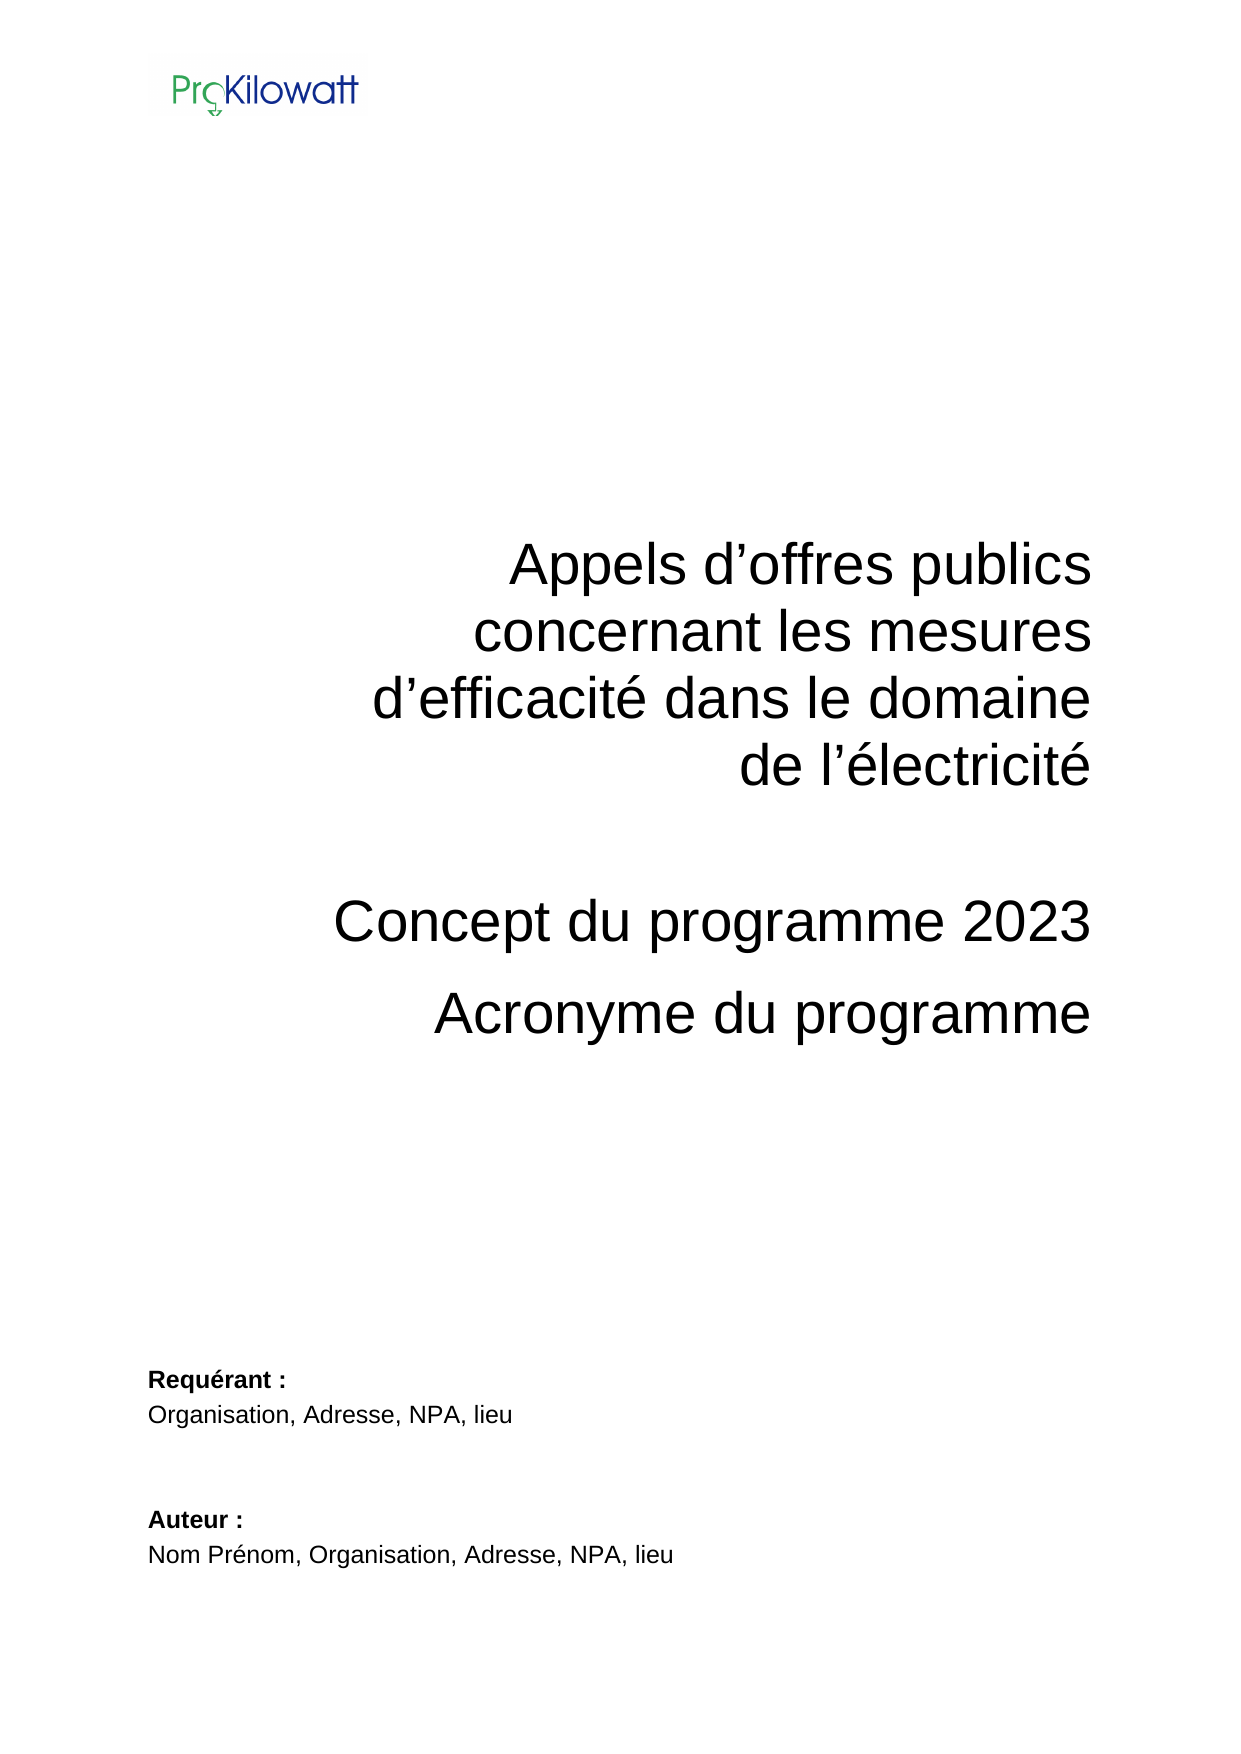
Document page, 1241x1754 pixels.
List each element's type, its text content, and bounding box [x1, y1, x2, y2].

text Organisation, Adresse, NPA, lieu [148, 1399, 1092, 1428]
text Concept du programme 2023 [148, 887, 1092, 954]
text Appels d’offres publics concernant les mesures d’efficacité dans le domaine de l’électricité [148, 530, 1092, 798]
text Requérant : [148, 1364, 1092, 1393]
picture [147, 53, 368, 116]
text Auteur : [148, 1504, 1092, 1533]
text Nom Prénom, Organisation, Adresse, NPA, lieu [148, 1539, 1092, 1568]
text Acronyme du programme [148, 979, 1092, 1046]
